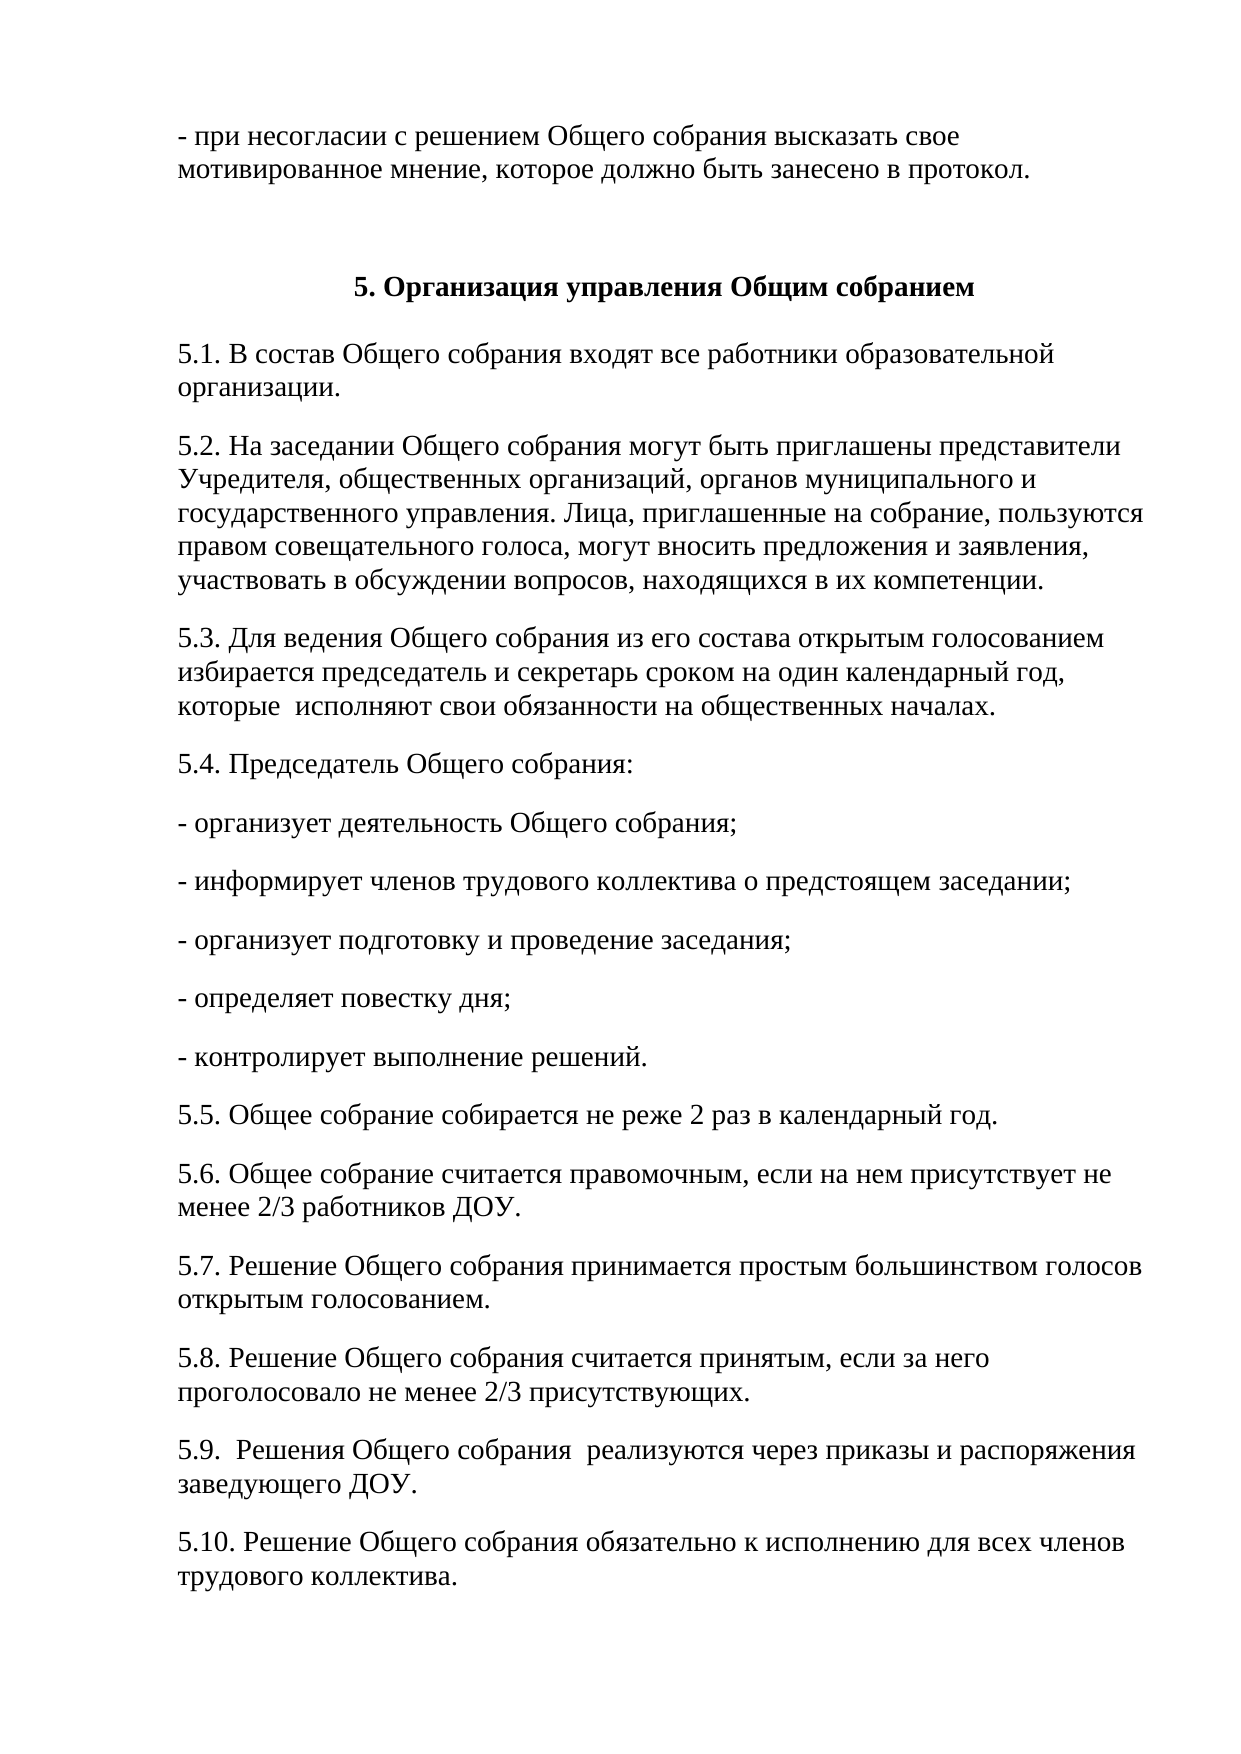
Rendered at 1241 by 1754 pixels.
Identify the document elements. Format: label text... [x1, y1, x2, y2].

text 5.1. В состав Общего собрания входят все работники образовательной организации. [177, 336, 1152, 403]
text 5.10. Решение Общего собрания обязательно к исполнению для всех членов трудового коллектива. [177, 1524, 1152, 1591]
text 5.2. На заседании Общего собрания могут быть приглашены представители Учредителя, общественных организаций, органов муниципального и государственного управления. Лица, приглашенные на собрание, пользуются правом совещательного голоса, могут вносить предложения и заявления, участвовать в обсуждении вопросов, находящихся в их компетенции. [177, 428, 1152, 596]
text 5.8. Решение Общего собрания считается принятым, если за него проголосовало не менее 2/3 присутствующих. [177, 1340, 1152, 1407]
text - контролирует выполнение решений. [177, 1039, 1152, 1072]
text - организует подготовку и проведение заседания; [177, 922, 1152, 955]
text - определяет повестку дня; [177, 980, 1152, 1014]
text 5.4. Председатель Общего собрания: [177, 746, 1152, 780]
text - организует деятельность Общего собрания; [177, 805, 1152, 838]
text 5.5. Общее собрание собирается не реже 2 раз в календарный год. [177, 1097, 1152, 1131]
text 5.9. Решения Общего собрания реализуются через приказы и распоряжения заведующего ДОУ. [177, 1432, 1152, 1499]
text - при несогласии с решением Общего собрания высказать свое мотивированное мнение, которое должно быть занесено в протокол. [177, 118, 1152, 185]
text 5.3. Для ведения Общего собрания из его состава открытым голосованием избирается председатель и секретарь сроком на один календарный год, которые исполняют свои обязанности на общественных началах. [177, 621, 1152, 721]
text 5.6. Общее собрание считается правомочным, если на нем присутствует не менее 2/3 работников ДОУ. [177, 1156, 1152, 1223]
text 5.7. Решение Общего собрания принимается простым большинством голосов открытым голосованием. [177, 1248, 1152, 1315]
text 5. Организация управления Общим собранием [177, 269, 1152, 302]
text - информирует членов трудового коллектива о предстоящем заседании; [177, 863, 1152, 897]
